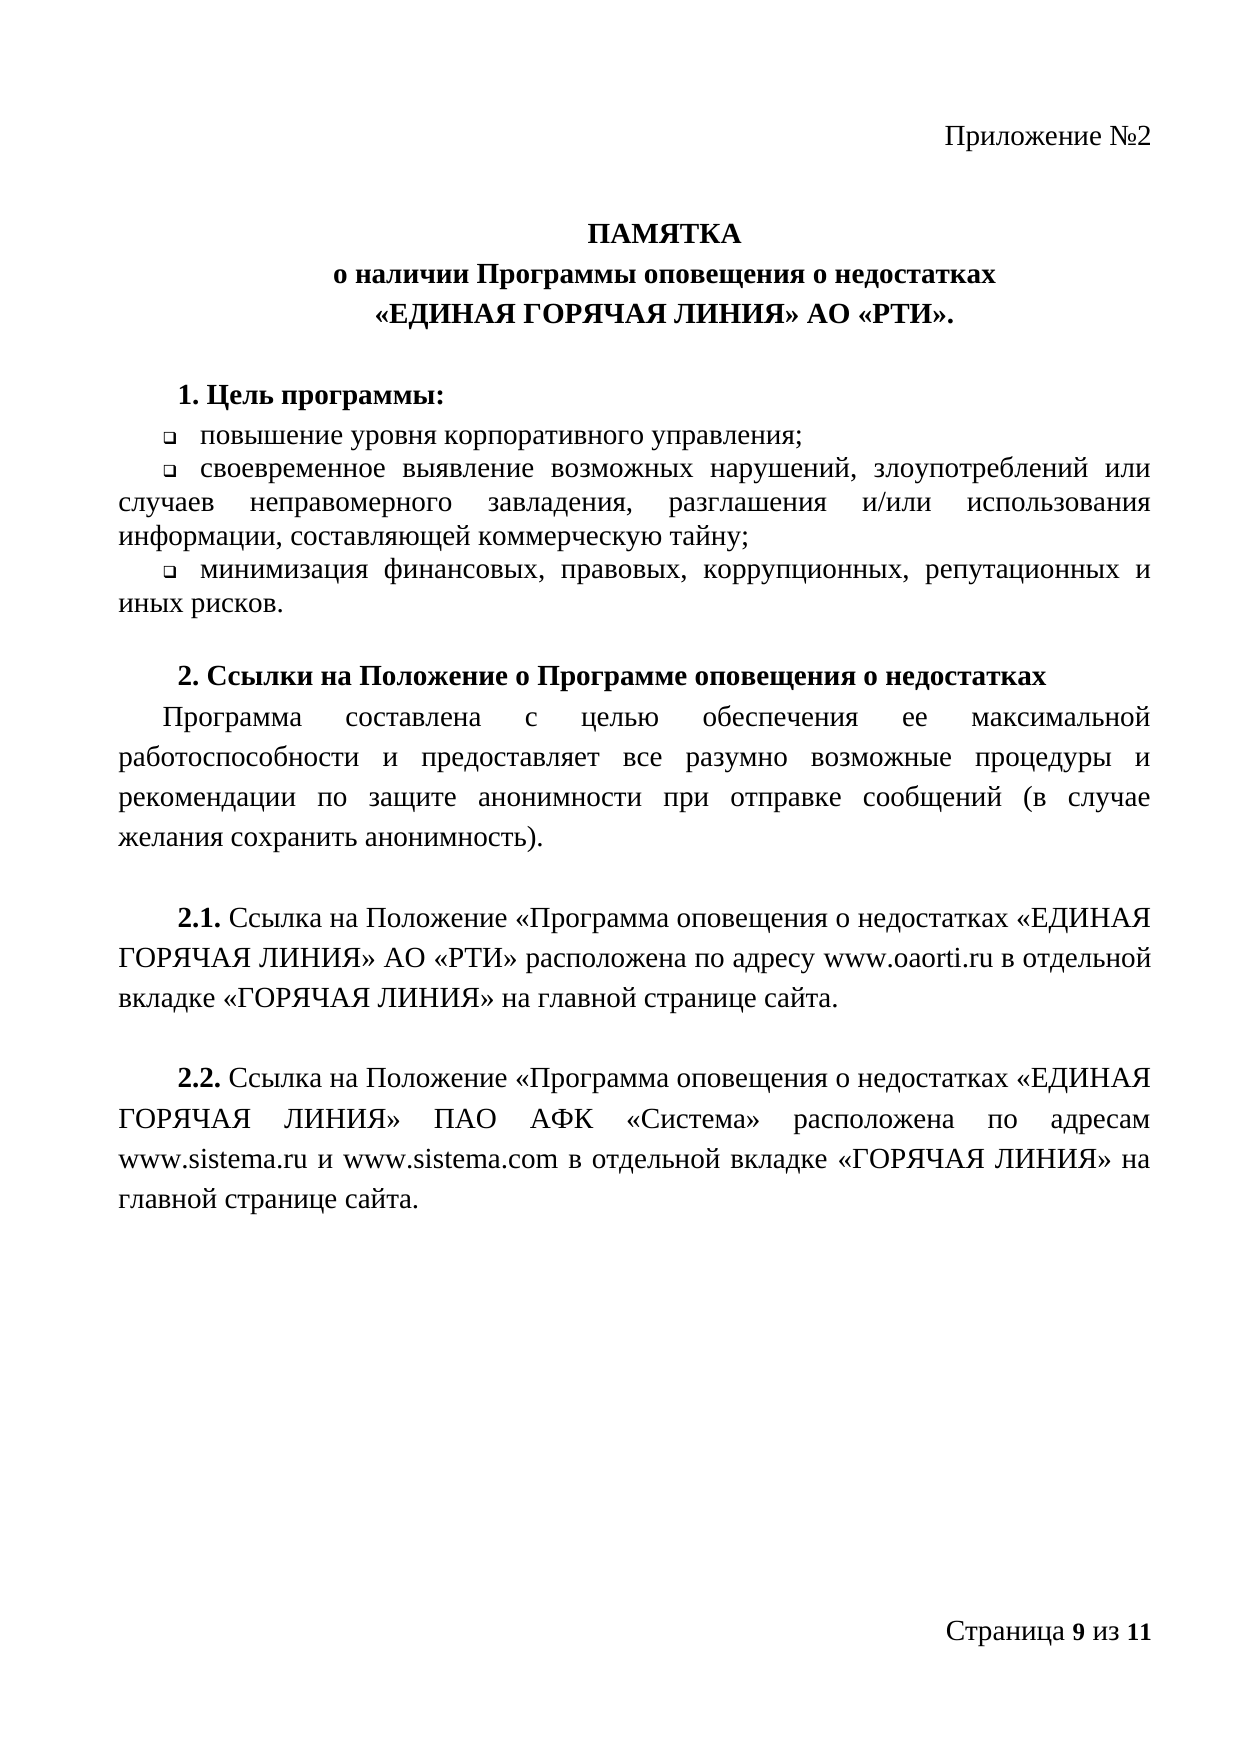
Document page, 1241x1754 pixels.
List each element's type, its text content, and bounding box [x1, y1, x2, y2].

text 2.2. Ссылка на Положение «Программа оповещения о недостатках «ЕДИНАЯ ГОРЯЧАЯ ЛИНИЯ» ПАО АФК «Система» расположена по адресам www.sistema.ru и www.sistema.com в отдельной вкладке «ГОРЯЧАЯ ЛИНИЯ» на главной странице сайта. [118, 1061, 1152, 1215]
text 2.1. Ссылка на Положение «Программа оповещения о недостатках «ЕДИНАЯ ГОРЯЧАЯ ЛИНИЯ» АО «РТИ» расположена по адресу www.oaorti.ru в отдельной вкладке «ГОРЯЧАЯ ЛИНИЯ» на главной странице сайта. [118, 900, 1152, 1014]
text 2. Ссылки на Положение о Программе оповещения о недостатках [118, 658, 1152, 692]
text ПАМЯТКА [118, 216, 1152, 249]
list своевременное выявление возможных нарушений, злоупотреблений или случаев неправомерного завладения, разглашения и/или использования информации, составляющей коммерческую тайну; [118, 451, 1152, 551]
text о наличии Программы оповещения о недостатках [118, 256, 1152, 290]
text Программа составлена с целью обеспечения ее максимальной работоспособности и предоставляет все разумно возможные процедуры и рекомендации по защите анонимности при отправке сообщений (в случае желания сохранить анонимность). [118, 699, 1152, 853]
list повышение уровня корпоративного управления; [118, 417, 1152, 451]
text «ЕДИНАЯ ГОРЯЧАЯ ЛИНИЯ» АО «РТИ». [118, 296, 1152, 330]
text 1. Цель программы: [118, 377, 1152, 410]
text Приложение №2 [118, 118, 1152, 190]
list минимизация финансовых, правовых, коррупционных, репутационных и иных рисков. [118, 551, 1152, 618]
